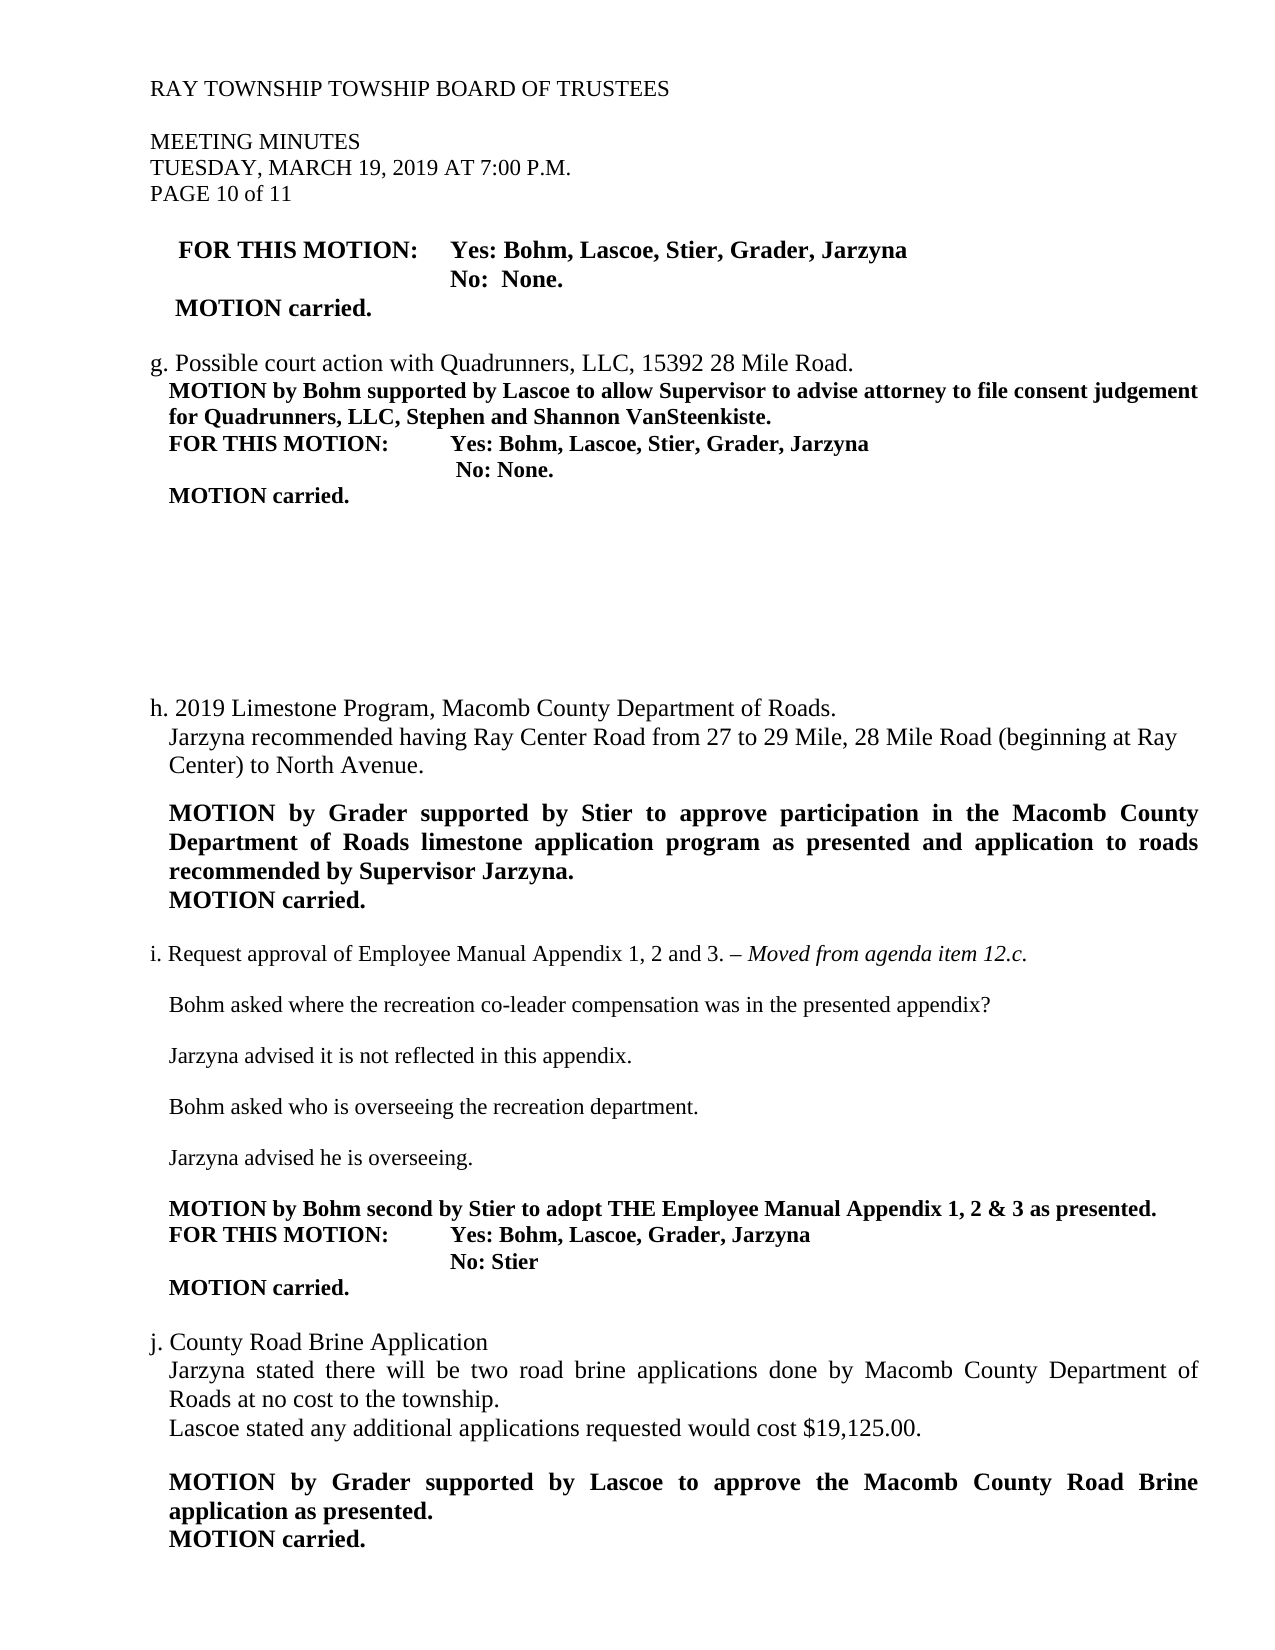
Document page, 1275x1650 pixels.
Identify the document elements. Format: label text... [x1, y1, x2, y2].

text Jarzyna recommended having Ray Center Road from 27 to 29 Mile, 28 Mile Road (beginning at Ray Center) to North Avenue. [169, 722, 1200, 779]
text MOTION carried. [150, 293, 1200, 322]
text j. County Road Brine Application [150, 1327, 1200, 1356]
text FOR THIS MOTION: Yes: Bohm, Lascoe, Grader, Jarzyna [150, 1221, 1200, 1248]
text FOR THIS MOTION: Yes: Bohm, Lascoe, Stier, Grader, Jarzyna [150, 429, 1200, 456]
text FOR THIS MOTION: Yes: Bohm, Lascoe, Stier, Grader, Jarzyna [150, 236, 1200, 264]
text Jarzyna advised it is not reflected in this appendix. [150, 1042, 1200, 1068]
text MOTION by Grader supported by Lascoe to approve the Macomb County Road Brine application as presented. [169, 1467, 1200, 1524]
text MOTION by Grader supported by Stier to approve participation in the Macomb County Department of Roads limestone application program as presented and application to roads recommended by Supervisor Jarzyna. [169, 798, 1200, 885]
text g. Possible court action with Quadrunners, LLC, 15392 28 Mile Road. [150, 348, 1200, 377]
text MOTION carried. [150, 885, 1200, 913]
text No: None. [141, 456, 1200, 482]
text No: None. [150, 264, 1200, 293]
text MOTION by Bohm supported by Lascoe to allow Supervisor to advise attorney to file consent judgement for Quadrunners, LLC, Stephen and Shannon VanSteenkiste. [169, 377, 1200, 429]
text Lascoe stated any additional applications requested would cost $19,125.00. [150, 1413, 1200, 1442]
text Bohm asked where the recreation co-leader compensation was in the presented appendix? [150, 991, 1200, 1017]
text MOTION by Bohm second by Stier to adopt THE Employee Manual Appendix 1, 2 & 3 as presented. [169, 1195, 1200, 1221]
text MOTION carried. [150, 1274, 1200, 1301]
text Jarzyna advised he is overseeing. [150, 1144, 1200, 1170]
text Bohm asked who is overseeing the recreation department. [150, 1093, 1200, 1119]
text MOTION carried. [150, 1524, 1200, 1553]
text No: Stier [150, 1248, 1200, 1274]
text MOTION carried. [150, 482, 1200, 509]
text Jarzyna stated there will be two road brine applications done by Macomb County Department of Roads at no cost to the township. [169, 1356, 1200, 1413]
text i. Request approval of Employee Manual Appendix 1, 2 and 3. – Moved from agenda item 12.c. [150, 940, 1200, 966]
text h. 2019 Limestone Program, Macomb County Department of Roads. [150, 693, 1200, 722]
